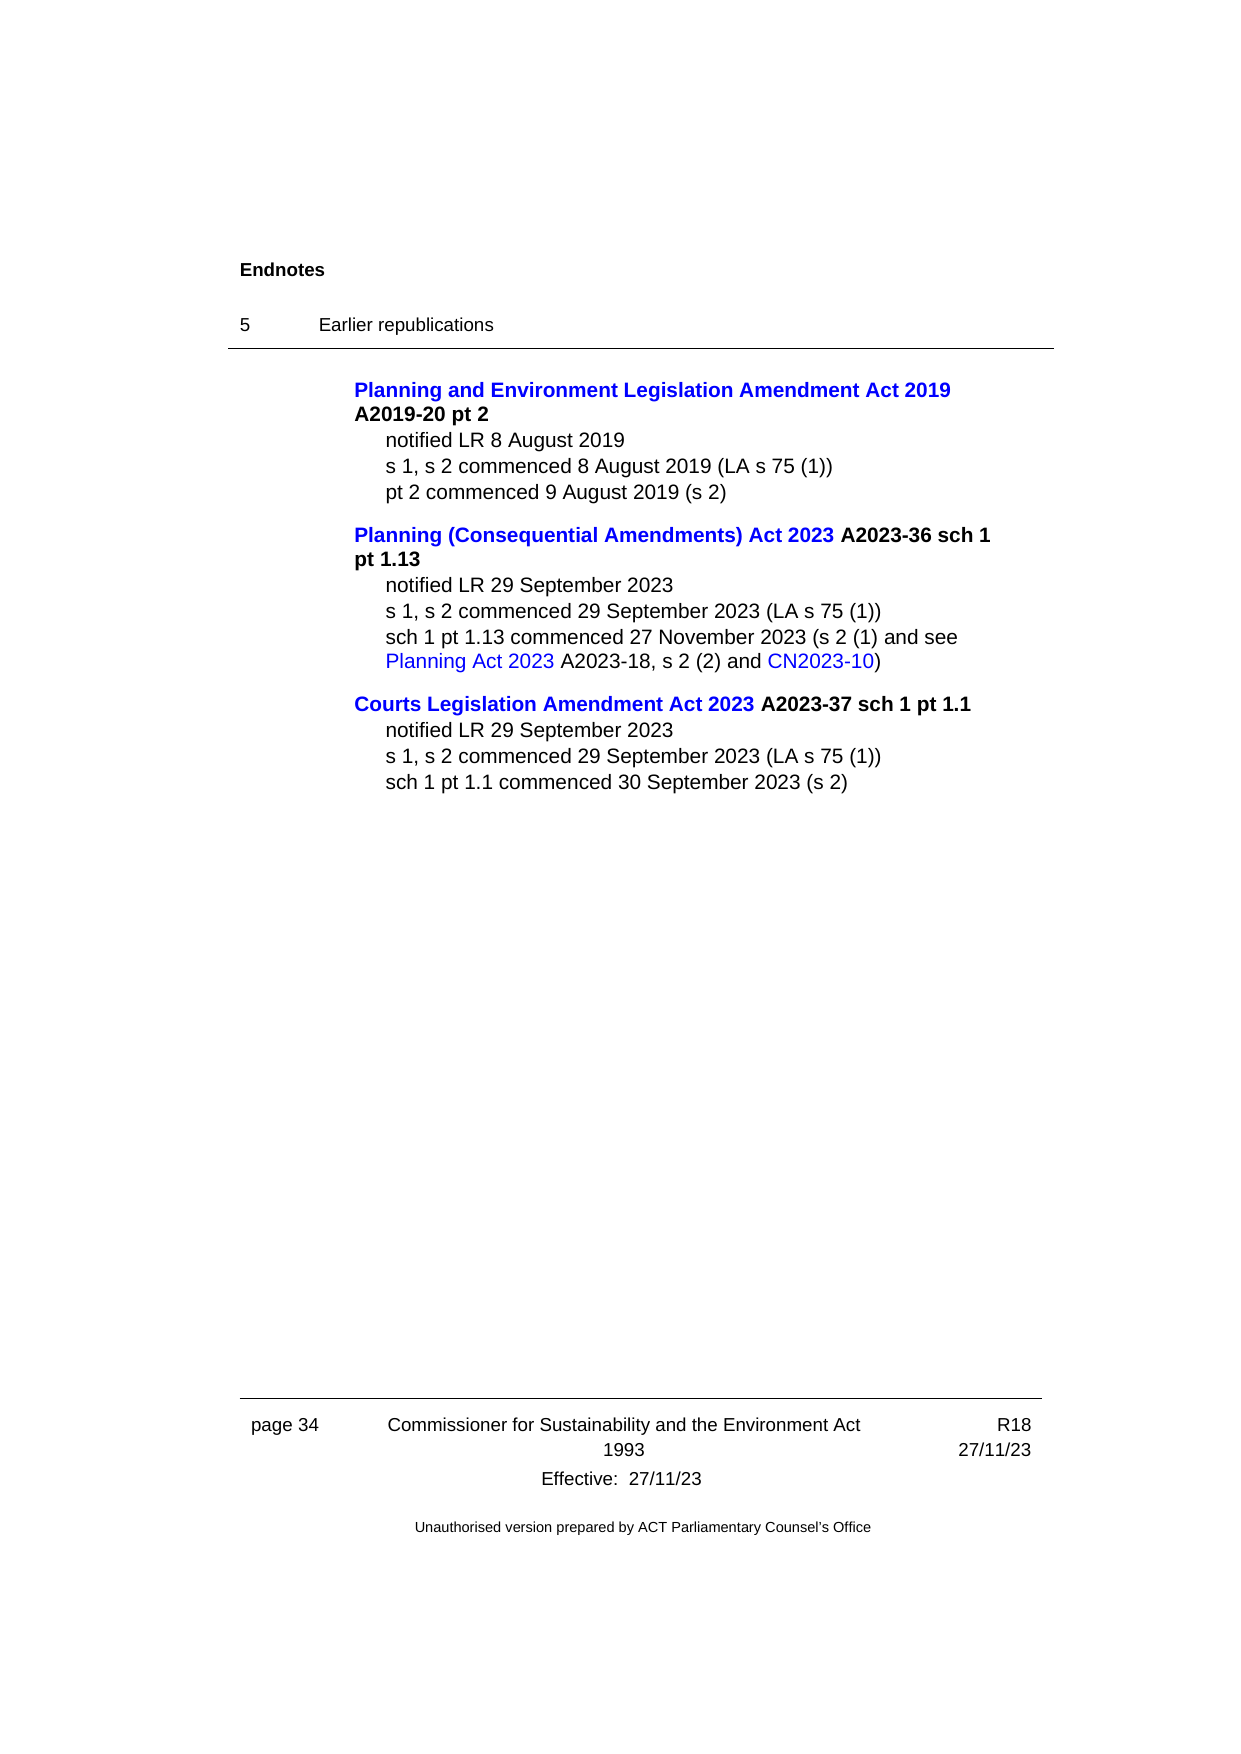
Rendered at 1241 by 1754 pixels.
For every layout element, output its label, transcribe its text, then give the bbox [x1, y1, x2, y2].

text Courts Legislation Amendment Act 2023 A2023-37 sch 1 pt 1.1 [354, 691, 1042, 715]
text s 1, s 2 commenced 29 September 2023 (LA s 75 (1)) [385, 599, 1042, 623]
text notified LR 8 August 2019 [385, 428, 1042, 452]
text notified LR 29 September 2023 [385, 573, 1042, 597]
text Planning and Environment Legislation Amendment Act 2019 A2019-20 pt 2 [354, 378, 1042, 426]
text Planning (Consequential Amendments) Act 2023 A2023-36 sch 1 pt 1.13 [354, 523, 1042, 571]
text s 1, s 2 commenced 29 September 2023 (LA s 75 (1)) [385, 743, 1042, 767]
text sch 1 pt 1.13 commenced 27 November 2023 (s 2 (1) and see Planning Act 2023 A2023-18, s 2 (2) and CN2023-10) [385, 625, 1042, 673]
text sch 1 pt 1.1 commenced 30 September 2023 (s 2) [385, 769, 1042, 793]
text pt 2 commenced 9 August 2019 (s 2) [385, 480, 1042, 504]
text notified LR 29 September 2023 [385, 717, 1042, 741]
text s 1, s 2 commenced 8 August 2019 (LA s 75 (1)) [385, 454, 1042, 478]
